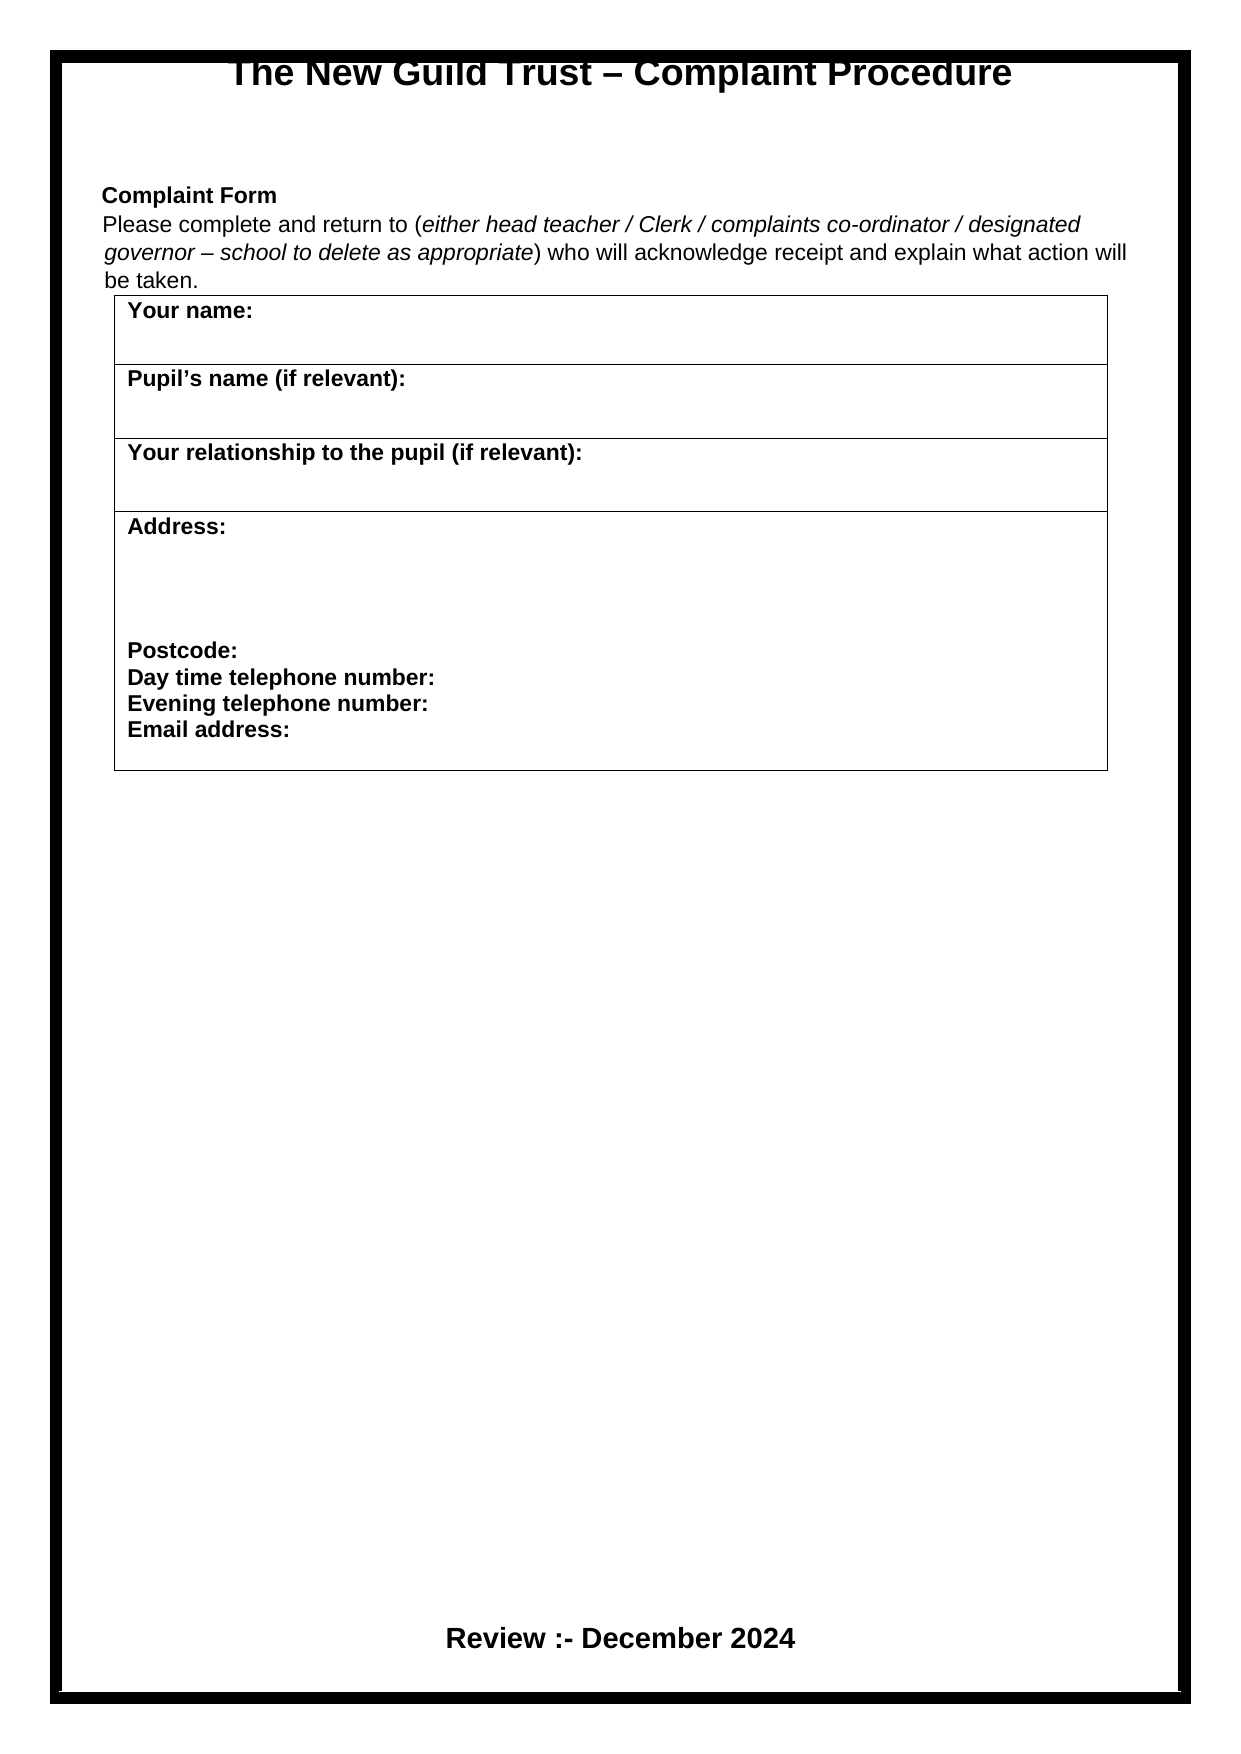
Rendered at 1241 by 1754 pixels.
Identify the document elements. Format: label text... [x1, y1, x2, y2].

table_header Your name: [115, 296, 1107, 363]
table_cell Your relationship to the pupil (if relevant): [115, 439, 1107, 511]
table_cell Pupil’s name (if relevant): [115, 365, 1107, 437]
table_cell Address: Postcode: Day time telephone number: Evening telephone number: Email address: [115, 512, 1107, 770]
subtitle Complaint Form [101, 182, 1176, 209]
text Please complete and return to (either head teacher / Clerk / complaints co-ordinator / designated governor – school to delete as appropriate) who will acknowledge receipt and explain what action will be taken. [102, 211, 1153, 293]
